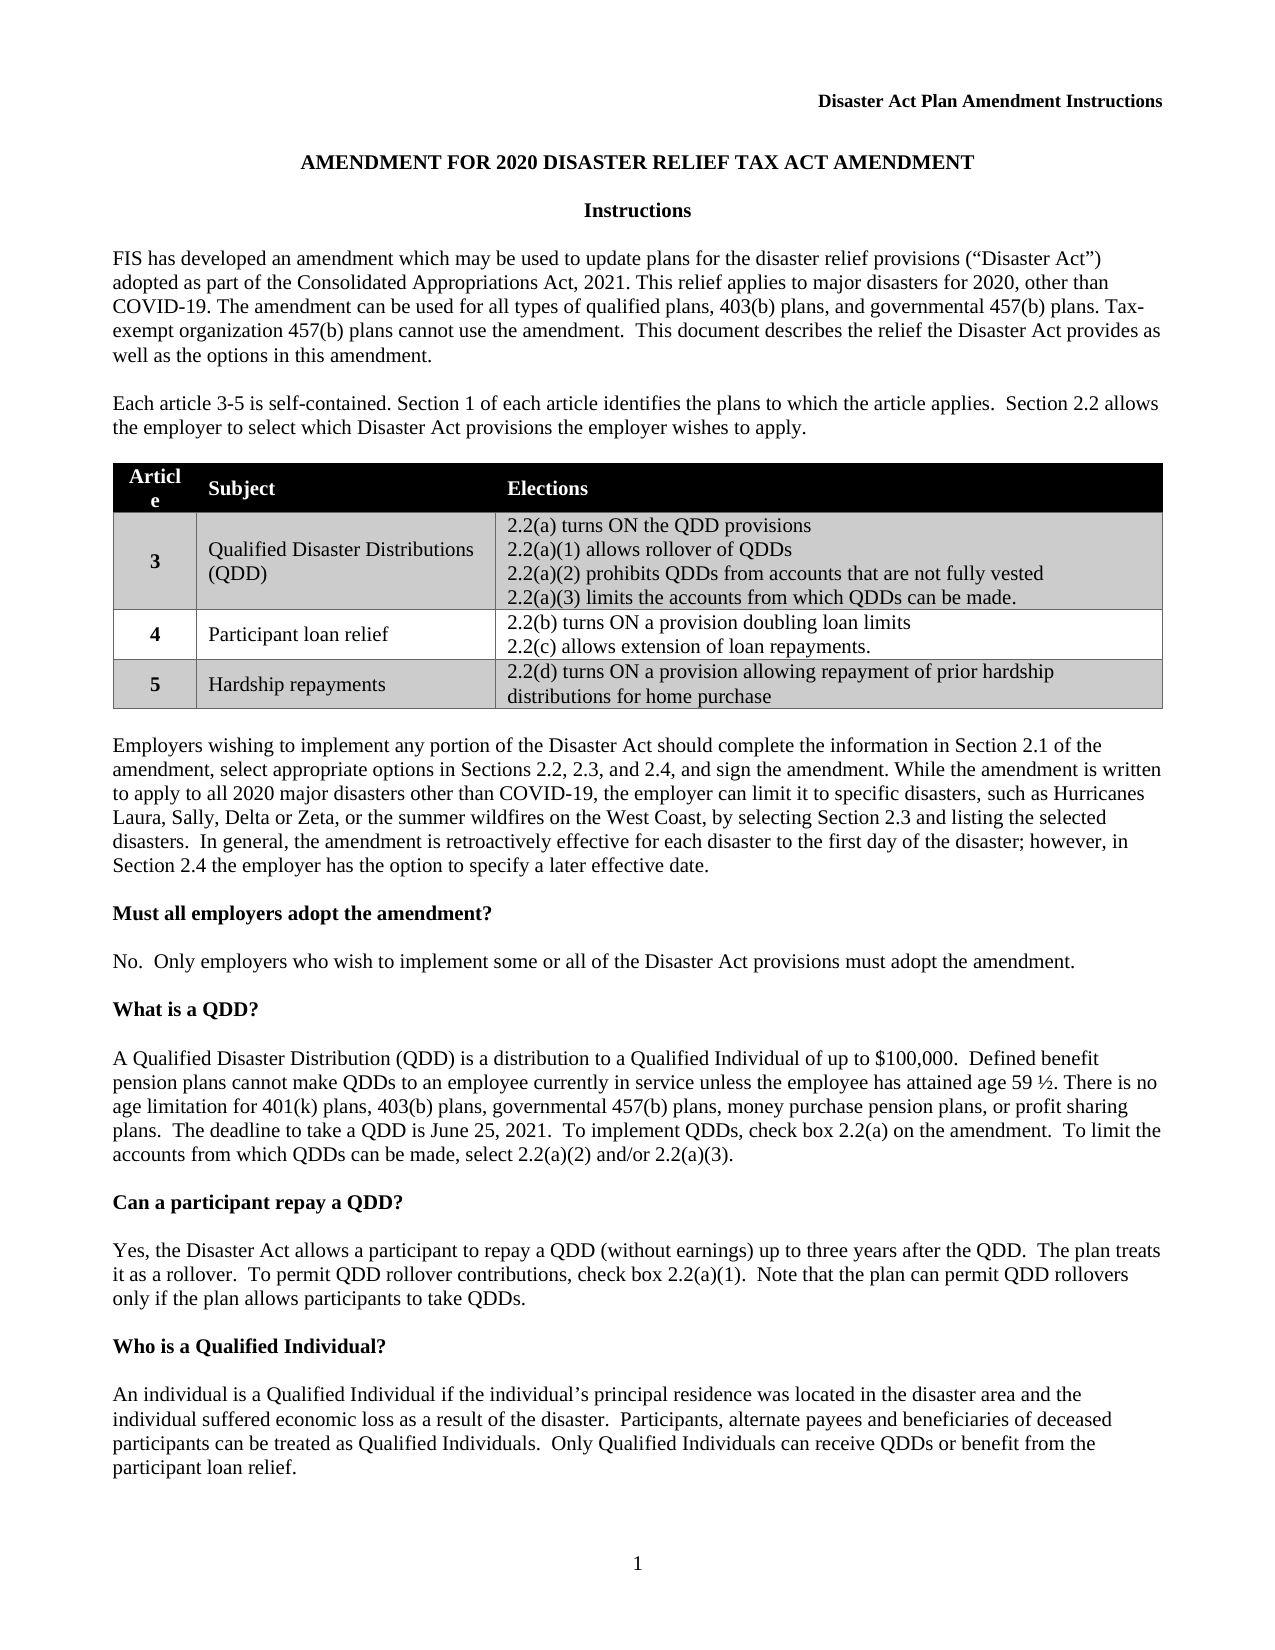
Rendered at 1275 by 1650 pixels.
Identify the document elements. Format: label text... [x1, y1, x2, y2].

text Instructions [112, 198, 1162, 222]
text Who is a Qualified Individual? [112, 1334, 1162, 1358]
table_cell 2.2(b) turns ON a provision doubling loan limits 2.2(c) allows extension of loan repayments. [496, 610, 1162, 658]
table_cell Hardship repayments [197, 660, 495, 708]
text Must all employers adopt the amendment? [112, 901, 1162, 925]
table_cell 5 [114, 660, 196, 708]
text An individual is a Qualified Individual if the individual’s principal residence was located in the disaster area and the individual suffered economic loss as a result of the disaster. Participants, alternate payees and beneficiaries of deceased participants can be treated as Qualified Individuals. Only Qualified Individuals can receive QDDs or benefit from the participant loan relief. [112, 1382, 1162, 1479]
text AMENDMENT FOR 2020 DISASTER RELIEF TAX ACT AMENDMENT [112, 150, 1162, 174]
table_cell Qualified Disaster Distributions (QDD) [197, 513, 495, 609]
table_cell 2.2(d) turns ON a provision allowing repayment of prior hardship distributions for home purchase [496, 660, 1162, 708]
table_cell 2.2(a) turns ON the QDD provisions 2.2(a)(1) allows rollover of QDDs 2.2(a)(2) prohibits QDDs from accounts that are not fully vested 2.2(a)(3) limits the accounts from which QDDs can be made. [496, 513, 1162, 609]
text Each article 3-5 is self-contained. Section 1 of each article identifies the plans to which the article applies. Section 2.2 allows the employer to select which Disaster Act provisions the employer wishes to apply. [112, 391, 1162, 439]
text A Qualified Disaster Distribution (QDD) is a distribution to a Qualified Individual of up to $100,000. Defined benefit pension plans cannot make QDDs to an employee currently in service unless the employee has attained age 59 ½. There is no age limitation for 401(k) plans, 403(b) plans, governmental 457(b) plans, money purchase pension plans, or profit sharing plans. The deadline to take a QDD is June 25, 2021. To implement QDDs, check box 2.2(a) on the amendment. To limit the accounts from which QDDs can be made, select 2.2(a)(2) and/or 2.2(a)(3). [112, 1046, 1162, 1166]
text No. Only employers who wish to implement some or all of the Disaster Act provisions must adopt the amendment. [112, 949, 1162, 973]
table_header Subject [197, 464, 495, 512]
table_cell Participant loan relief [197, 610, 495, 658]
text Employers wishing to implement any portion of the Disaster Act should complete the information in Section 2.1 of the amendment, select appropriate options in Sections 2.2, 2.3, and 2.4, and sign the amendment. While the amendment is written to apply to all 2020 major disasters other than COVID-19, the employer can limit it to specific disasters, such as Hurricanes Laura, Sally, Delta or Zeta, or the summer wildfires on the West Coast, by selecting Section 2.3 and listing the selected disasters. In general, the amendment is retroactively effective for each disaster to the first day of the disaster; however, in Section 2.4 the employer has the option to specify a later effective date. [112, 733, 1162, 877]
text Yes, the Disaster Act allows a participant to repay a QDD (without earnings) up to three years after the QDD. The plan treats it as a rollover. To permit QDD rollover contributions, check box 2.2(a)(1). Note that the plan can permit QDD rollovers only if the plan allows participants to take QDDs. [112, 1238, 1162, 1310]
table_cell 4 [114, 610, 196, 658]
table_header Elections [496, 464, 1162, 512]
table_header Article [114, 464, 196, 512]
text Can a participant repay a QDD? [112, 1190, 1162, 1214]
text What is a QDD? [112, 997, 1162, 1021]
table_cell 3 [114, 513, 196, 609]
text FIS has developed an amendment which may be used to update plans for the disaster relief provisions (“Disaster Act”) adopted as part of the Consolidated Appropriations Act, 2021. This relief applies to major disasters for 2020, other than COVID-19. The amendment can be used for all types of qualified plans, 403(b) plans, and governmental 457(b) plans. Tax-exempt organization 457(b) plans cannot use the amendment. This document describes the relief the Disaster Act provides as well as the options in this amendment. [112, 246, 1162, 367]
